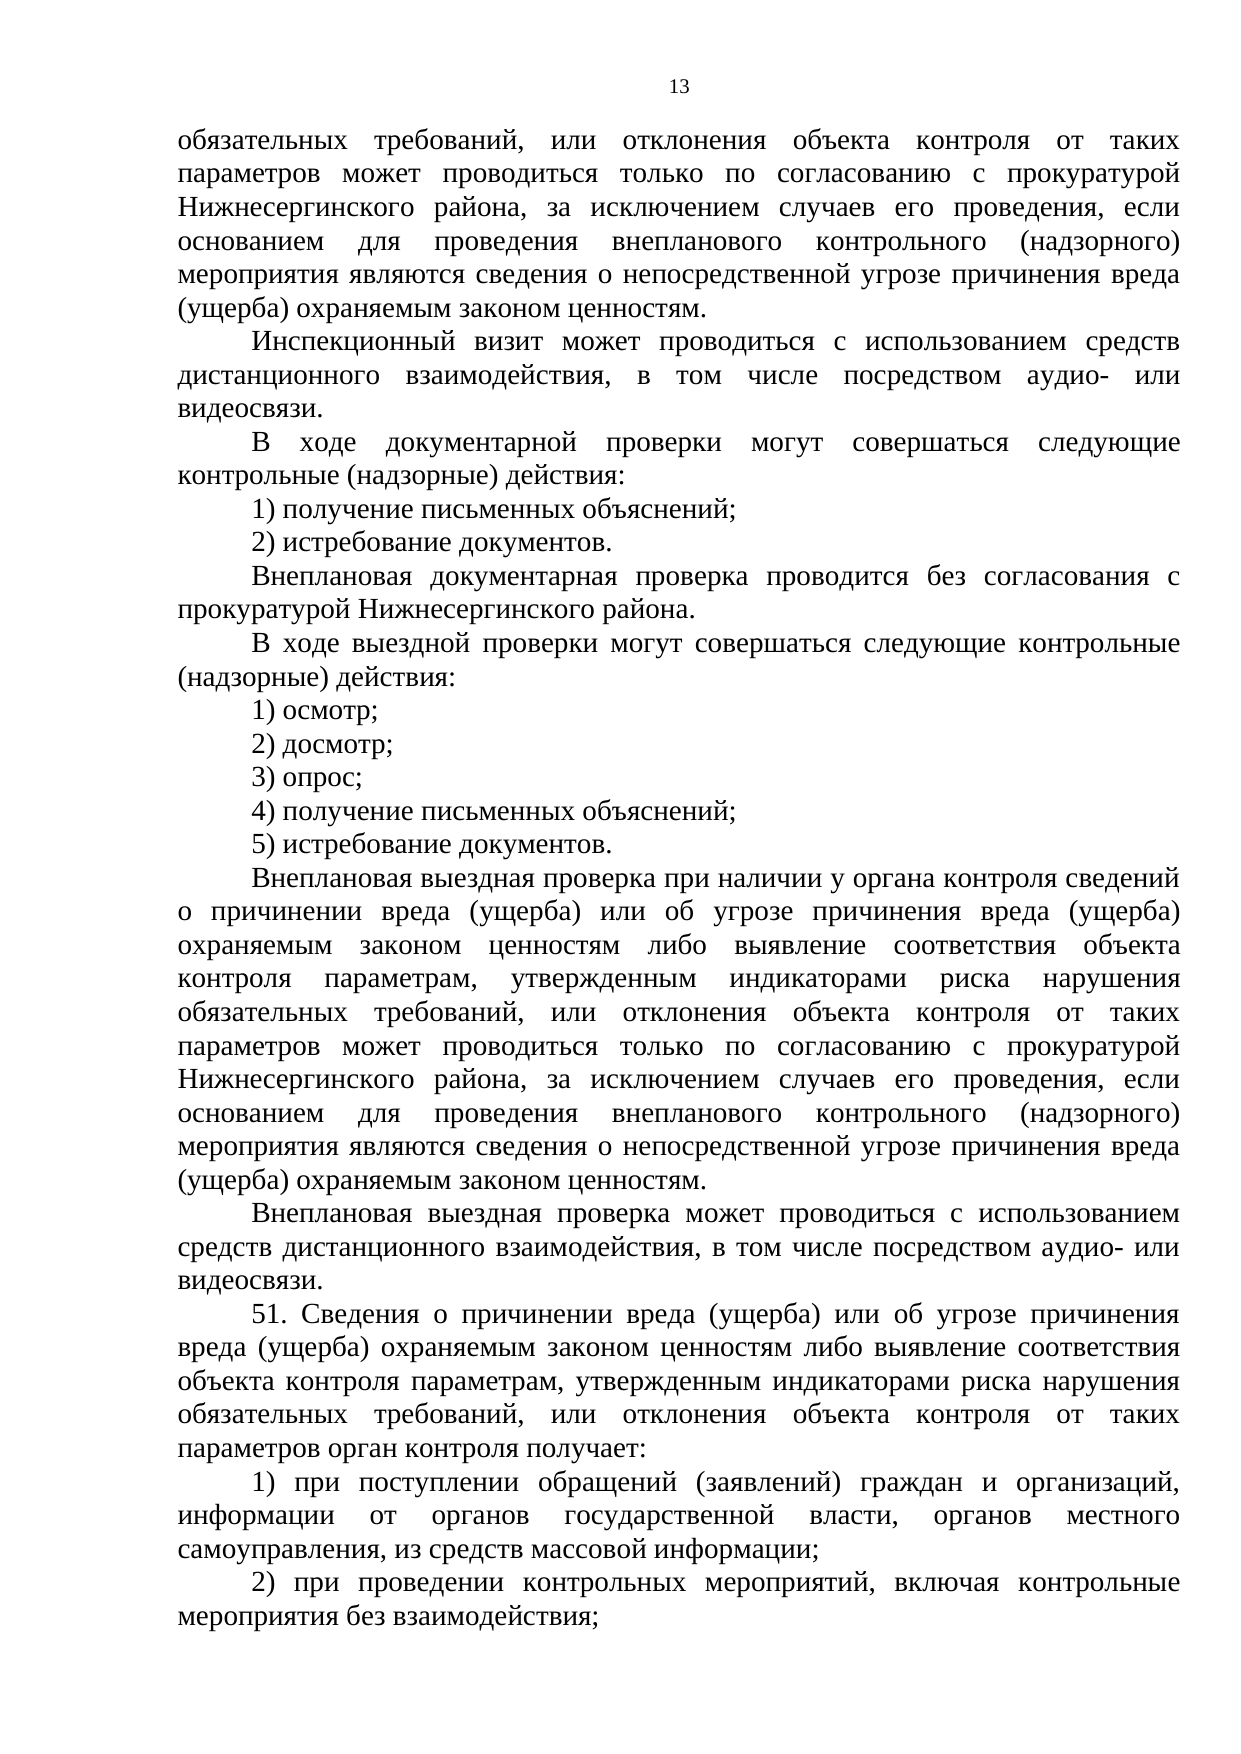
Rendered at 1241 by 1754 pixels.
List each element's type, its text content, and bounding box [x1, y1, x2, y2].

text 51. Сведения о причинении вреда (ущерба) или об угрозе причинения вреда (ущерба) охраняемым законом ценностям либо выявление соответствия объекта контроля параметрам, утвержденным индикаторами риска нарушения обязательных требований, или отклонения объекта контроля от таких параметров орган контроля получает: [177, 1296, 1181, 1464]
text 2) при проведении контрольных мероприятий, включая контрольные мероприятия без взаимодействия; [177, 1564, 1181, 1631]
text Инспекционный визит может проводиться с использованием средств дистанционного взаимодействия, в том числе посредством аудио- или видеосвязи. [177, 323, 1181, 424]
text 2) истребование документов. [177, 524, 1181, 558]
text 5) истребование документов. [177, 826, 1181, 860]
text В ходе выездной проверки могут совершаться следующие контрольные (надзорные) действия: [177, 625, 1181, 692]
text В ходе документарной проверки могут совершаться следующие контрольные (надзорные) действия: [177, 424, 1181, 491]
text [177, 122, 1181, 323]
text Внеплановая документарная проверка проводится без согласования с прокуратурой Нижнесергинского района. [177, 558, 1181, 625]
text 1) осмотр; [177, 692, 1181, 726]
text 1) при поступлении обращений (заявлений) граждан и организаций, информации от органов государственной власти, органов местного самоуправления, из средств массовой информации; [177, 1464, 1181, 1564]
text Внеплановая выездная проверка может проводиться с использованием средств дистанционного взаимодействия, в том числе посредством аудио- или видеосвязи. [177, 1195, 1181, 1296]
text 3) опрос; [177, 759, 1181, 793]
text 2) досмотр; [177, 726, 1181, 759]
text Внеплановая выездная проверка при наличии у органа контроля сведений о причинении вреда (ущерба) или об угрозе причинения вреда (ущерба) охраняемым законом ценностям либо выявление соответствия объекта контроля параметрам, утвержденным индикаторами риска нарушения обязательных требований, или отклонения объекта контроля от таких параметров может проводиться только по согласованию с прокуратурой Нижнесергинского района, за исключением случаев его проведения, если основанием для проведения внепланового контрольного (надзорного) мероприятия являются сведения о непосредственной угрозе причинения вреда (ущерба) охраняемым законом ценностям. [177, 860, 1181, 1195]
text 1) получение письменных объяснений; [177, 491, 1181, 524]
text 4) получение письменных объяснений; [177, 793, 1181, 826]
